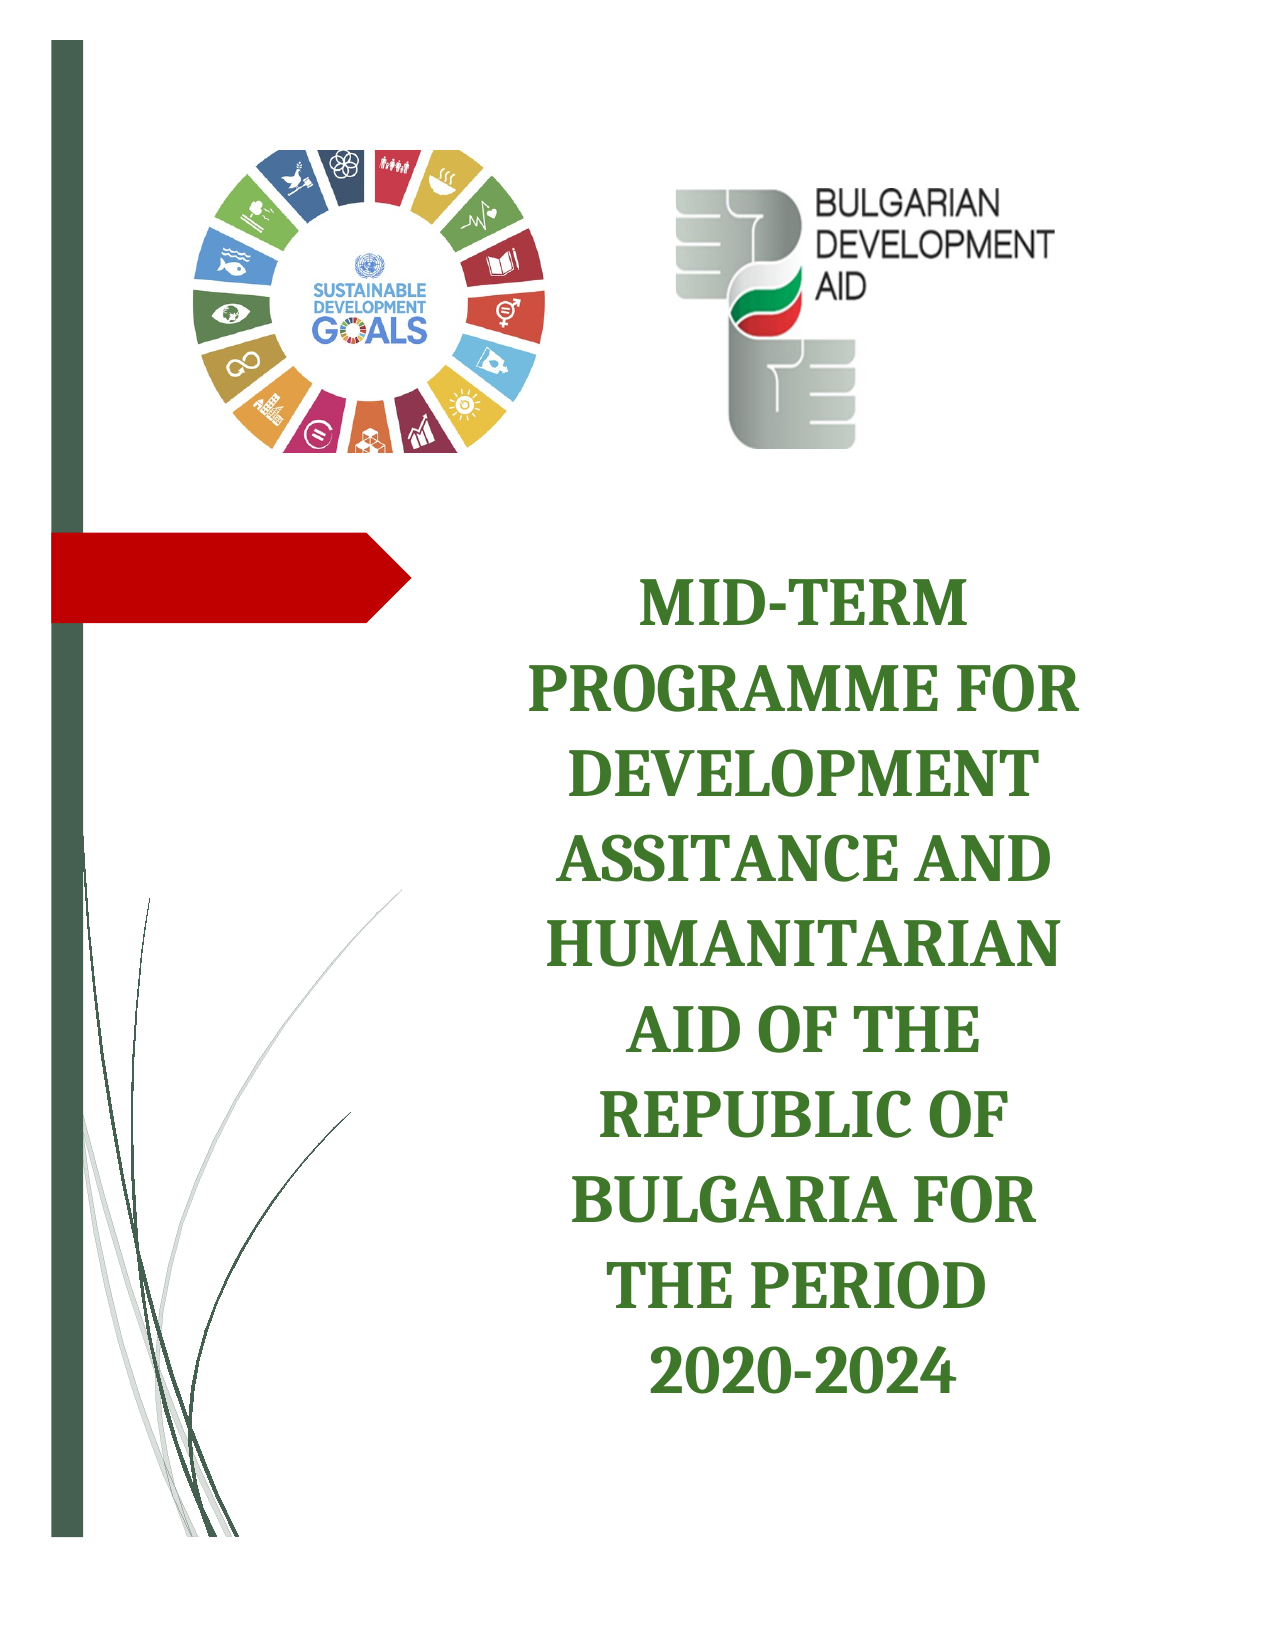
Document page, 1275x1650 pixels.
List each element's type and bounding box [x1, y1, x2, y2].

picture [675, 188, 1055, 449]
picture [150, 150, 587, 453]
